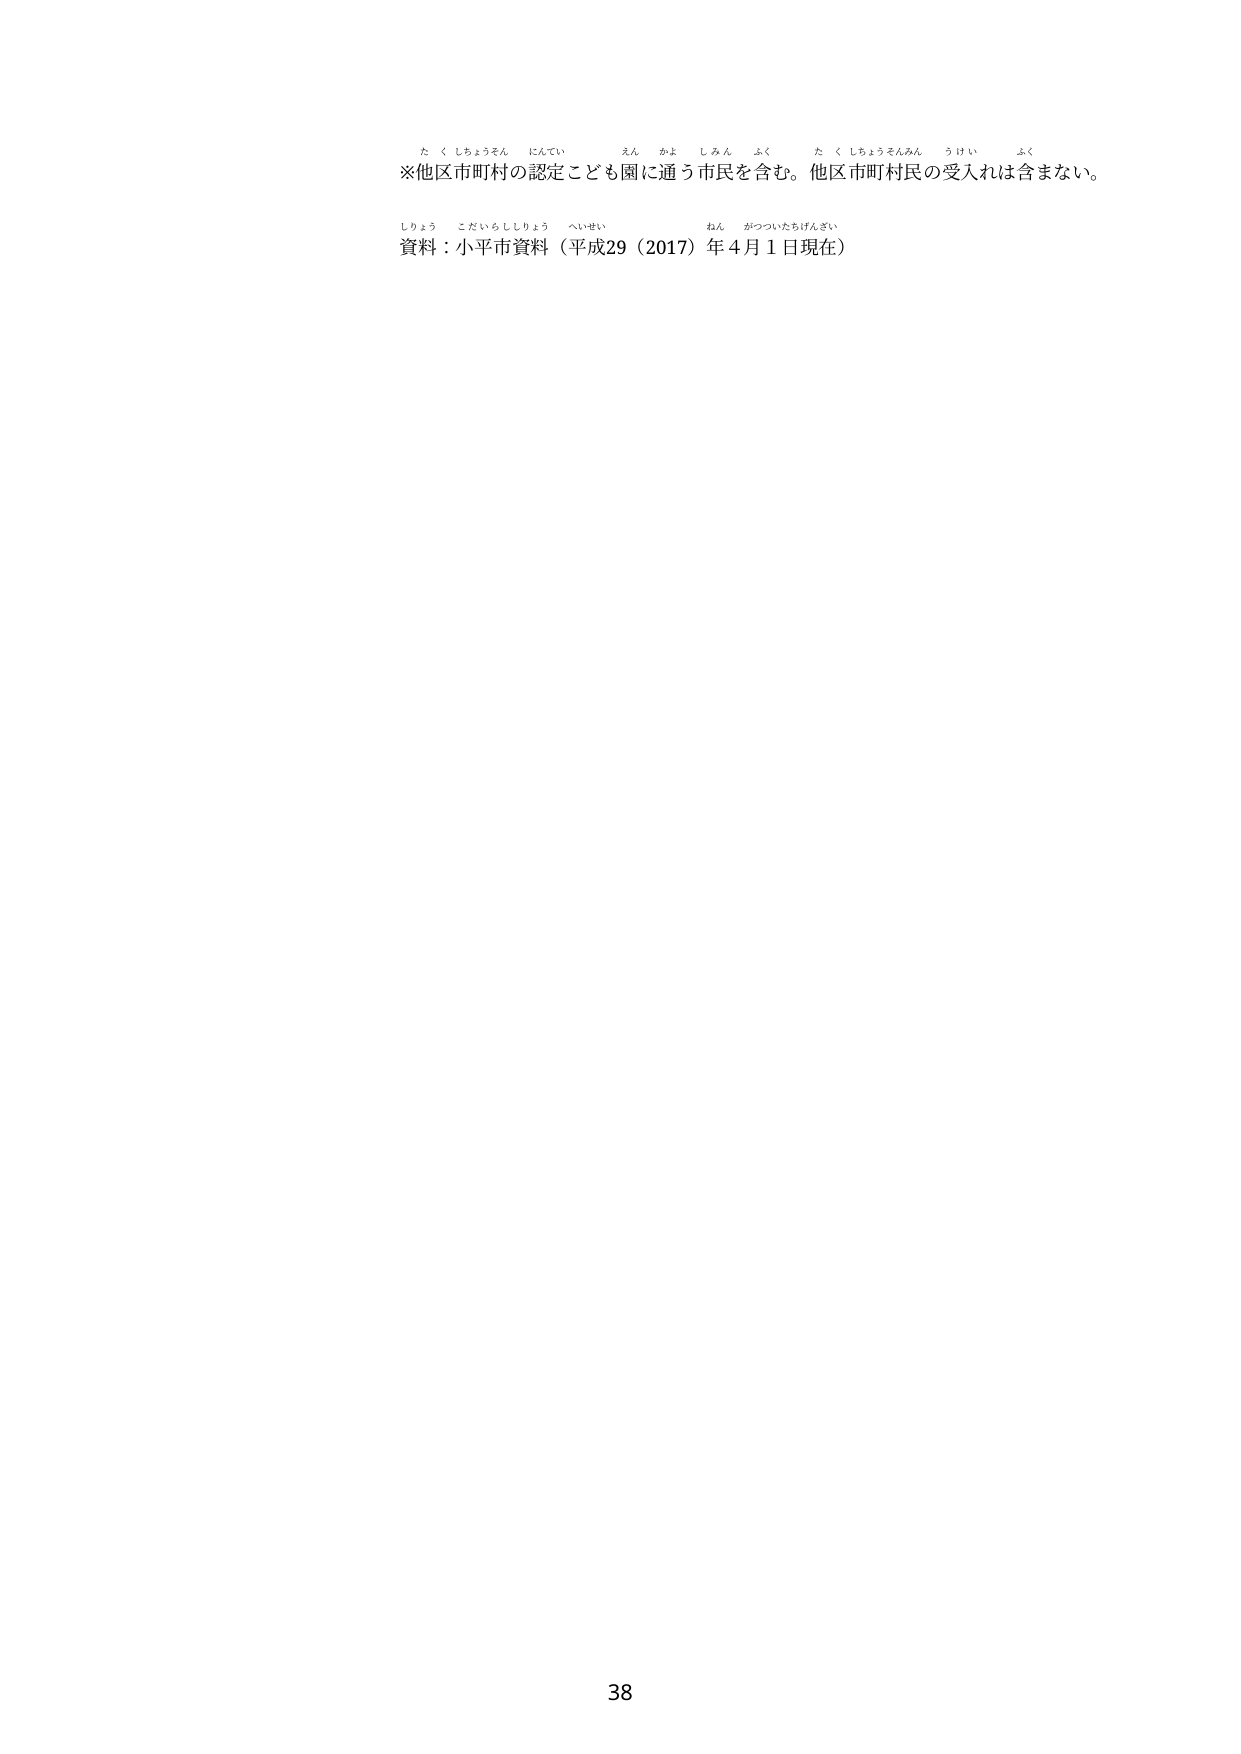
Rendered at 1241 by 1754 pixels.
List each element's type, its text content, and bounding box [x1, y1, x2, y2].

text ※のこどもにうをむ。のれはまない。 [118, 127, 1093, 202]
text ：（29（2017）４） [118, 202, 1070, 277]
